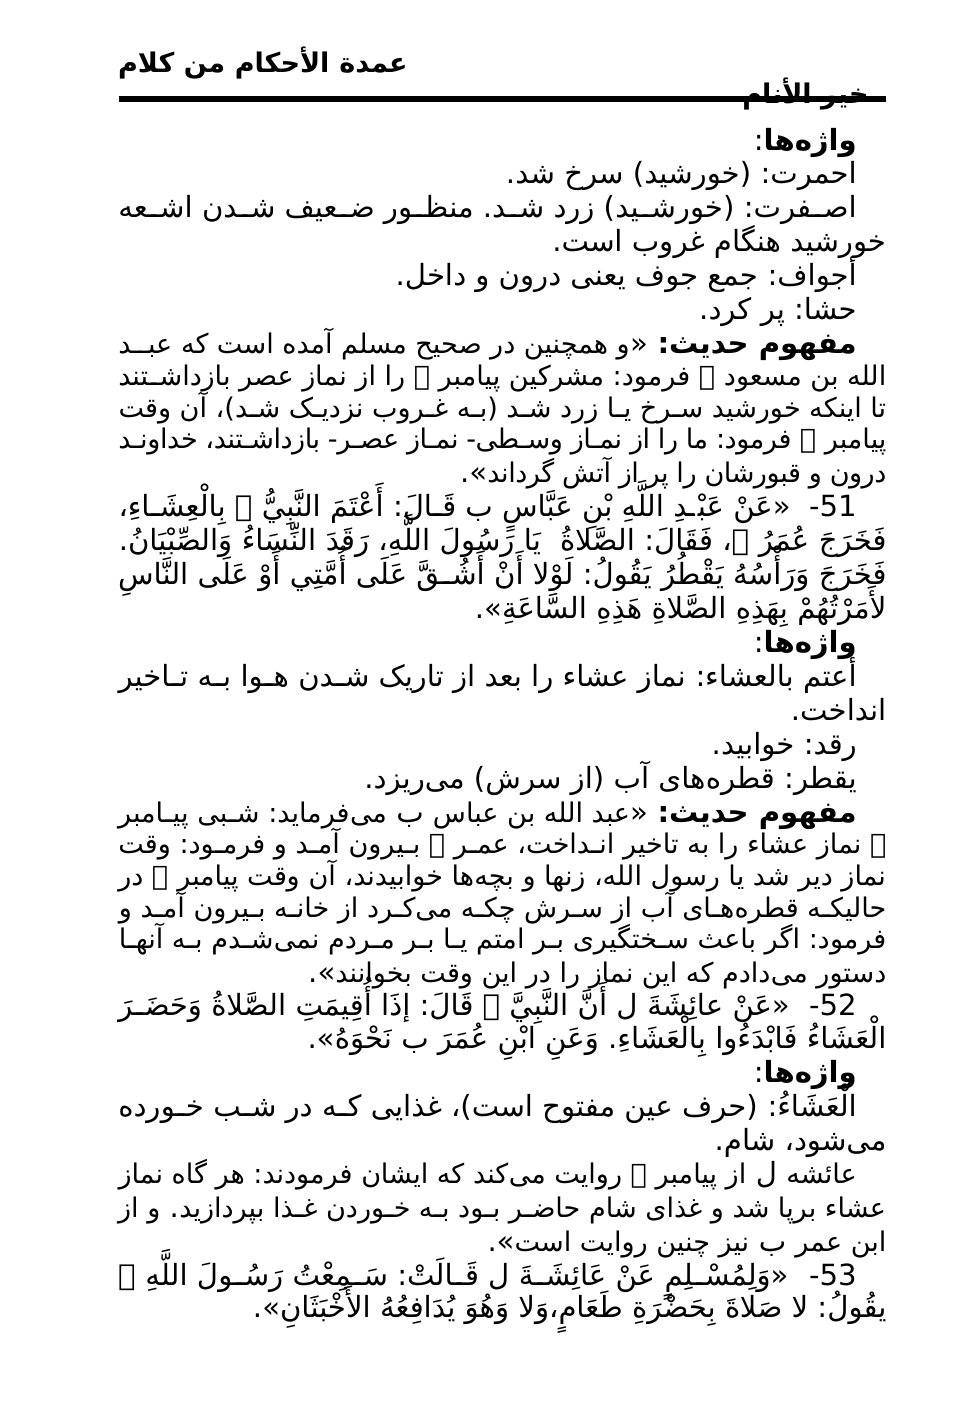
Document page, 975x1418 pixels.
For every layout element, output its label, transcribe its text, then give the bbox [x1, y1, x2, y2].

text واژه‌ها: [118, 625, 886, 659]
text أعتم بالعشاء: نماز عشاء را بعد از تاریک شدن هوا به تاخیر انداخت. [118, 659, 886, 727]
text یقطر: قطره‌ها‌ی آب (از سرش) می‌ریزد. [118, 761, 886, 795]
text 53- «وَلِمُسْلِمٍ عَنْ عَائِشَةَ ل قَالَتْ: سَمِعْتُ رَسُولَ اللَّهِ يقُولُ: لا صَلاةَ بِحَضْرَةِ طَعَامٍ،وَلا وَهُوَ يُدَافِعُهُ الأَخْبَثَانِ». [118, 1259, 886, 1325]
text عائشه ل از پیامبر روایت می‌کند که ایشان فرمودند: هر گاه نماز عشاء برپا شد و غذای شام حاضر بود به خوردن غذا بپردازید. و از ابن عمر ب نیز چنین روایت است». [118, 1157, 886, 1259]
text أجواف: جمع جوف یعنی درون و داخل. [118, 259, 886, 293]
text 51- «عَنْ عَبْدِ اللَّهِ بْنِ عَبَّاسٍ ب قَالَ: أَعْتَمَ النَّبِيُّ بِالْعِشَاءِ، فَخَرَجَ عُمَرُ ، فَقَالَ: الصَّلاةُ يَا رَسُولَ اللَّهِ، رَقَدَ النِّسَاءُ وَالصِّبْيَانُ. فَخَرَجَ وَرَأْسُهُ يَقْطُرُ يَقُولُ: لَوْلا أَنْ أَشُقَّ عَلَى أُمَّتِي أَوْ عَلَى النَّاسِ لأَمَرْتُهُمْ بِهَذِهِ الصَّلاةِ هَذِهِ السَّاعَةِ». [118, 489, 886, 625]
text واژه‌ها: [118, 123, 886, 157]
text رقد: خوابید. [118, 727, 886, 761]
text حشا: پر کرد. [118, 293, 886, 327]
text 52- «عَنْ عائِشَةَ ل أَنَّ النَّبِيَّ قَالَ: إذَا أُقِيمَتِ الصَّلاةُ وَحَضَرَ الْعَشَاءُ فَابْدَءُوا بِالْعَشَاءِ. وَعَنِ ابْنِ عُمَرَ ب نَحْوَهُ». [118, 989, 886, 1055]
text اصفرت: (خورشید) زرد شد. منظور ضعیف شدن اشعه خورشید هنگام غروب است. [118, 191, 886, 259]
text احمرت: (خورشید) سرخ شد. [118, 157, 886, 191]
text الْعَشَاءُ: (حرف عین مفتوح است)، غذایی که در شب خورده می‌شود، شام. [118, 1089, 886, 1157]
text مفهوم حدیث: «و همچنین در صحیح مسلم آمده است که عبد الله بن مسعود فرمود: مشرکین پیامبر را از نماز عصر بازداشتند تا اینکه خورشید سرخ یا زرد شد (به غروب نزدیک شد)، آن وقت پیامبر فرمود: ما را از نماز وسطی- نماز عصر- بازداشتند، خداوند درون و قبورشان را پر از آتش گرداند». [118, 327, 886, 489]
text واژه‌ها: [118, 1055, 886, 1089]
text مفهوم حدیث: «عبد الله بن عباس ب می‌فرماید: شبی پیامبر نماز عشاء را به تاخیر انداخت، عمر بیرون آمد و فرمود: وقت نماز دیر شد یا رسول الله، زنها و بچه‌ها خوابیدند، آن وقت پیامبر در حالیکه قطره‌های آب از سرش چکه می‌کرد از خانه بیرون آمد و فرمود: اگر باعث سختگیری بر امتم یا بر مردم نمی‌شدم به آنها دستور می‌دادم که این نماز را در این وقت بخوانند». [118, 795, 886, 989]
